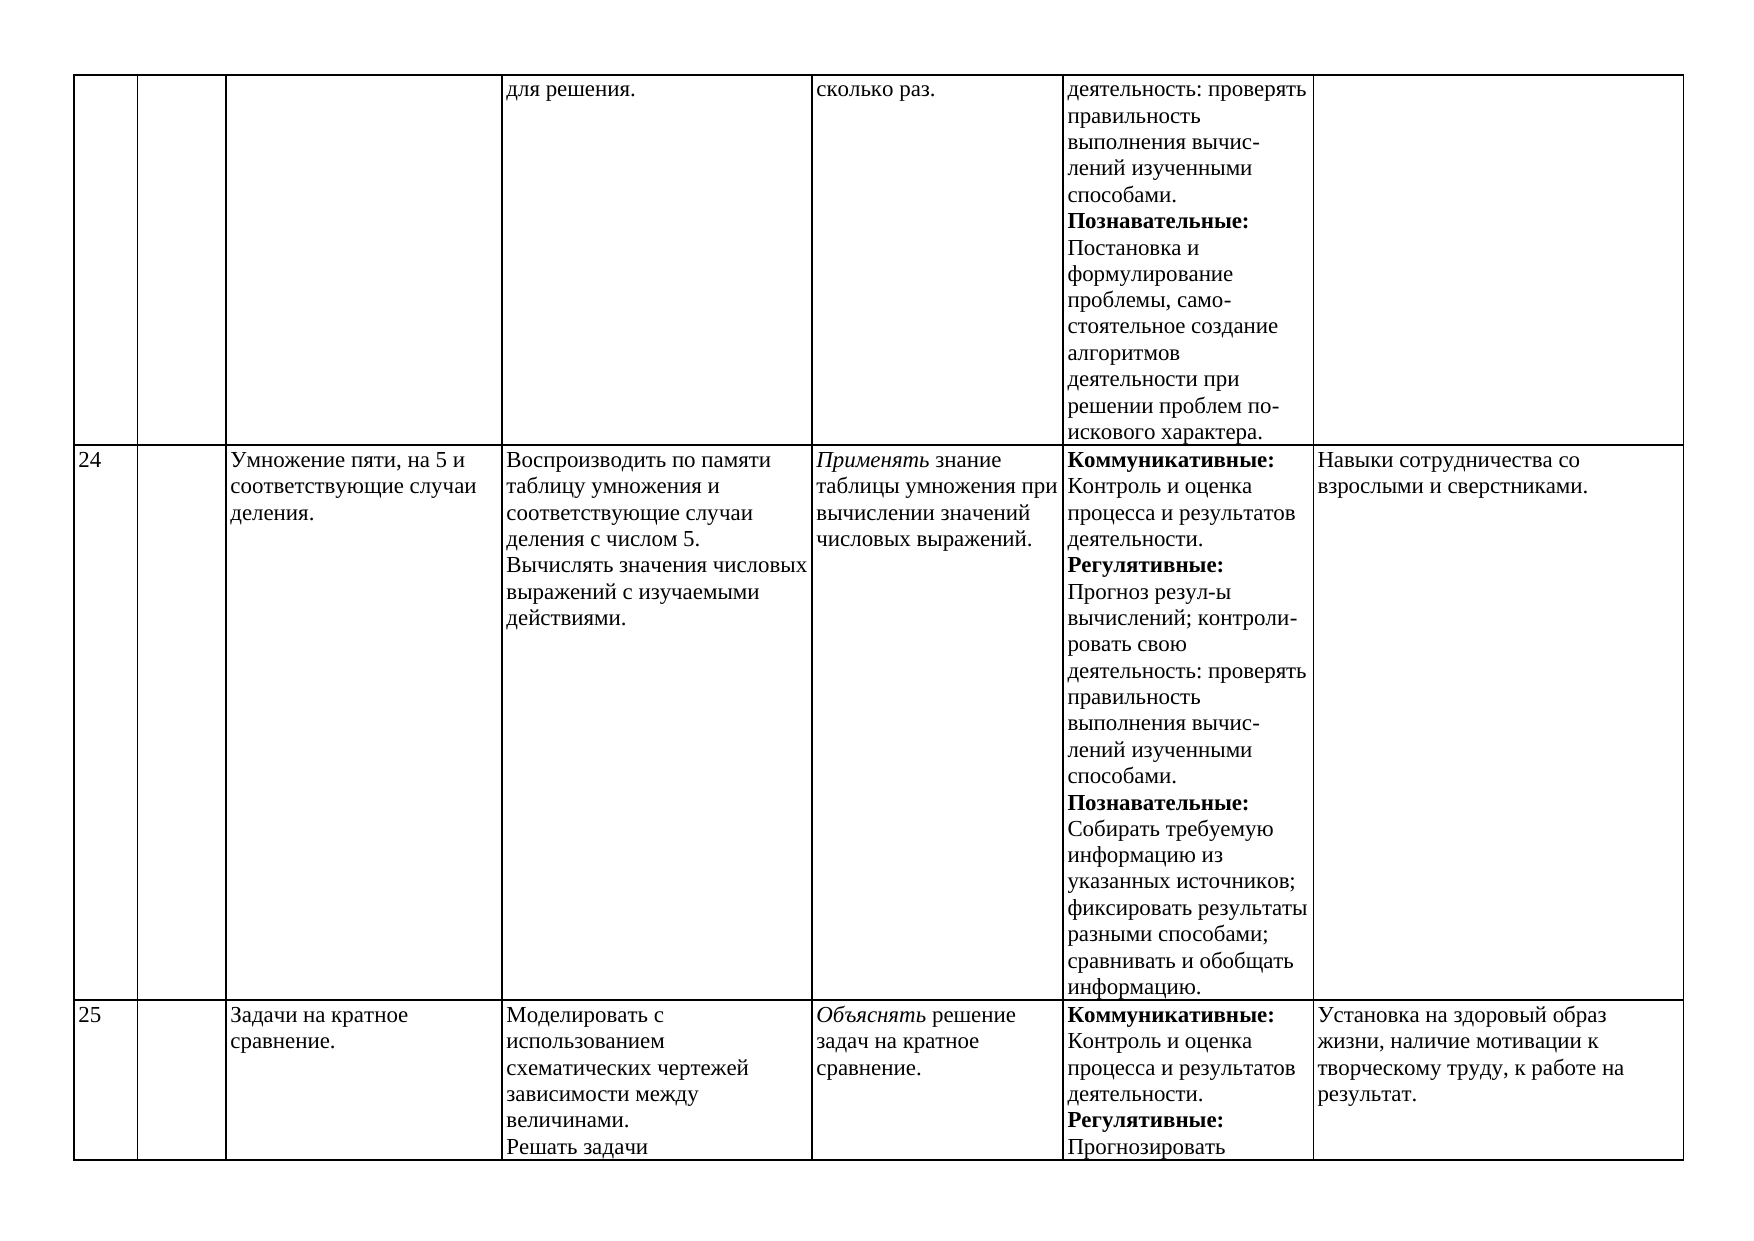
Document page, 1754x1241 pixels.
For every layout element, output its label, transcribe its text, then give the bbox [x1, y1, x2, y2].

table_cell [503, 1001, 811, 1159]
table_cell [503, 76, 811, 444]
table_cell Коммуникативные: Контроль и оценка процесса и результатов деятельности. Регулятивные: Прогноз резул-ы вычислений; контролировать свою деятельность: проверять правильность выполнения вычислений изученными способами. Познавательные: Собирать требуемую информацию из указанных источников; фиксировать результаты разными способами; сравнивать и обобщать информацию. [1064, 446, 1313, 999]
table_cell [138, 76, 225, 444]
table_cell Применять знание таблицы умножения при вычислении значений числовых выражений. [813, 446, 1062, 999]
table_cell Умножение пяти, на 5 и соответствующие случаи деления. [227, 446, 501, 999]
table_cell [813, 76, 1062, 444]
table_cell [138, 1001, 225, 1159]
table_cell Воспроизводить по памяти таблицу умножения и соответствующие случаи деления с числом 5. Вычислять значения числовых выражений с изучаемыми действиями. [503, 446, 811, 999]
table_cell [1314, 1001, 1683, 1159]
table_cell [813, 1001, 1062, 1159]
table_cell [227, 76, 501, 444]
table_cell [227, 1001, 501, 1159]
table_cell 25 [75, 1001, 137, 1159]
table_cell 24 [75, 446, 137, 999]
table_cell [1314, 76, 1683, 444]
table_cell [138, 446, 225, 999]
table_cell Навыки сотрудничества со взрослыми и сверстниками. [1314, 446, 1683, 999]
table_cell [1064, 76, 1313, 444]
table_cell 23 [75, 76, 137, 444]
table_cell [1064, 1001, 1313, 1159]
